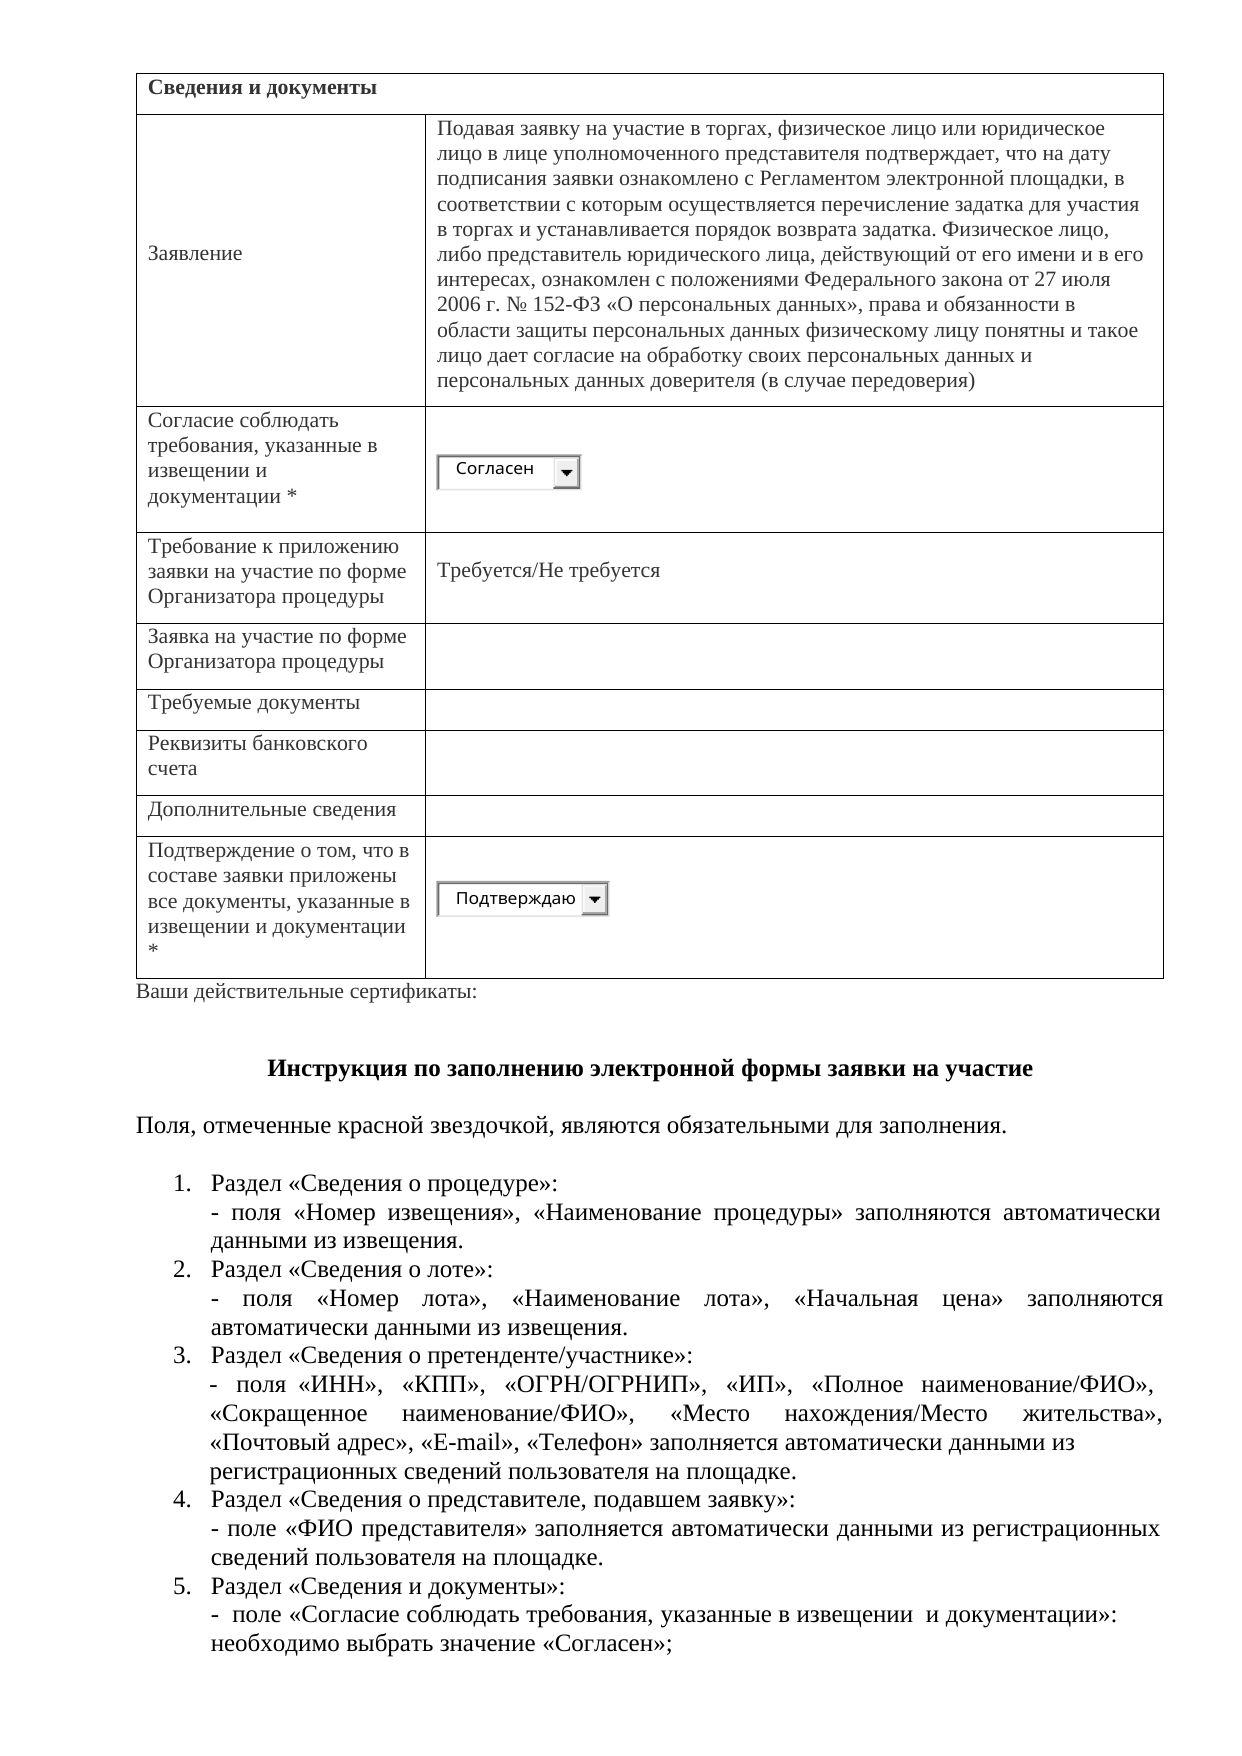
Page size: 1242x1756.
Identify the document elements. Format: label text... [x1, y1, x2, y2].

table_cell [426, 690, 1163, 729]
table_cell [426, 796, 1163, 836]
table_cell Требуемые документы [137, 690, 425, 729]
list поля «Номер извещения», «Наименование процедуры» заполняются автоматически данными из извещения. [211, 1197, 1165, 1254]
list Раздел «Сведения и документы»: [173, 1571, 1177, 1599]
list Раздел «Сведения о процедуре»: [173, 1168, 1177, 1197]
list Раздел «Сведения о претенденте/участнике»: [173, 1341, 1177, 1369]
table_cell Согласие соблюдать требования, указанные в извещении и документации * [137, 407, 425, 532]
text «Почтовый адрес», «E-mail», «Телефон» заполняется автоматически данными из регистрационных сведений пользователя на площадке. [209, 1427, 1177, 1484]
table_cell Подавая заявку на участие в торгах, физическое лицо или юридическое лицо в лице уполномоченного представителя подтверждает, что на дату подписания заявки ознакомлено с Регламентом электронной площадки, в соответствии с которым осуществляется перечисление задатка для участия в торгах и устанавливается порядок возврата задатка. Физическое лицо, либо представитель юридического лица, действующий от его имени и в его интересах, ознакомлен с положениями Федерального закона от 27 июля 2006 г. № 152-ФЗ «О персональных данных», права и обязанности в области защиты персональных данных физическому лицу понятны и такое лицо дает согласие на обработку своих персональных данных и персональных данных доверителя (в случае передоверия) [426, 115, 1163, 406]
list Раздел «Сведения о лоте»: [173, 1254, 1177, 1283]
table_cell [426, 731, 1163, 795]
list поле «Согласие соблюдать требования, указанные в извещении и документации»: необходимо выбрать значение «Согласен»; [211, 1599, 1164, 1657]
table_cell Требование к приложению заявки на участие по форме Организатора процедуры [137, 533, 425, 623]
table_cell Заявка на участие по форме Организатора процедуры [137, 624, 425, 689]
list поля «ИНН», «КПП», «ОГРН/ОГРНИП», «ИП», «Полное наименование/ФИО», [209, 1369, 1177, 1398]
table_cell Заявление [137, 115, 425, 406]
table_cell Подтверждаю [426, 837, 1163, 977]
text Инструкция по заполнению электронной формы заявки на участие [266, 1053, 1034, 1082]
list Раздел «Сведения о представителе, подавшем заявку»: [173, 1484, 1177, 1513]
table_cell [426, 624, 1163, 689]
table_header Сведения и документы [137, 74, 1163, 114]
text Поля, отмеченные красной звездочкой, являются обязательными для заполнения. [136, 1111, 1177, 1139]
list поля «Номер лота», «Наименование лота», «Начальная цена» заполняются автоматически данными из извещения. [211, 1283, 1165, 1341]
table_cell Дополнительные сведения [137, 796, 425, 836]
table_cell Реквизиты банковского счета [137, 731, 425, 795]
list поле «ФИО представителя» заполняется автоматически данными из регистрационных сведений пользователя на площадке. [211, 1513, 1164, 1571]
table_cell Согласен [426, 407, 1163, 532]
table_cell Требуется/Не требуется [426, 533, 1163, 623]
text Ваши действительные сертификаты: [136, 978, 1177, 1004]
text «Сокращенное наименование/ФИО», «Место нахождения/Место жительства», [209, 1398, 1177, 1427]
table_cell Подтверждение о том, что в составе заявки приложены все документы, указанные в извещении и документации * [137, 837, 425, 977]
